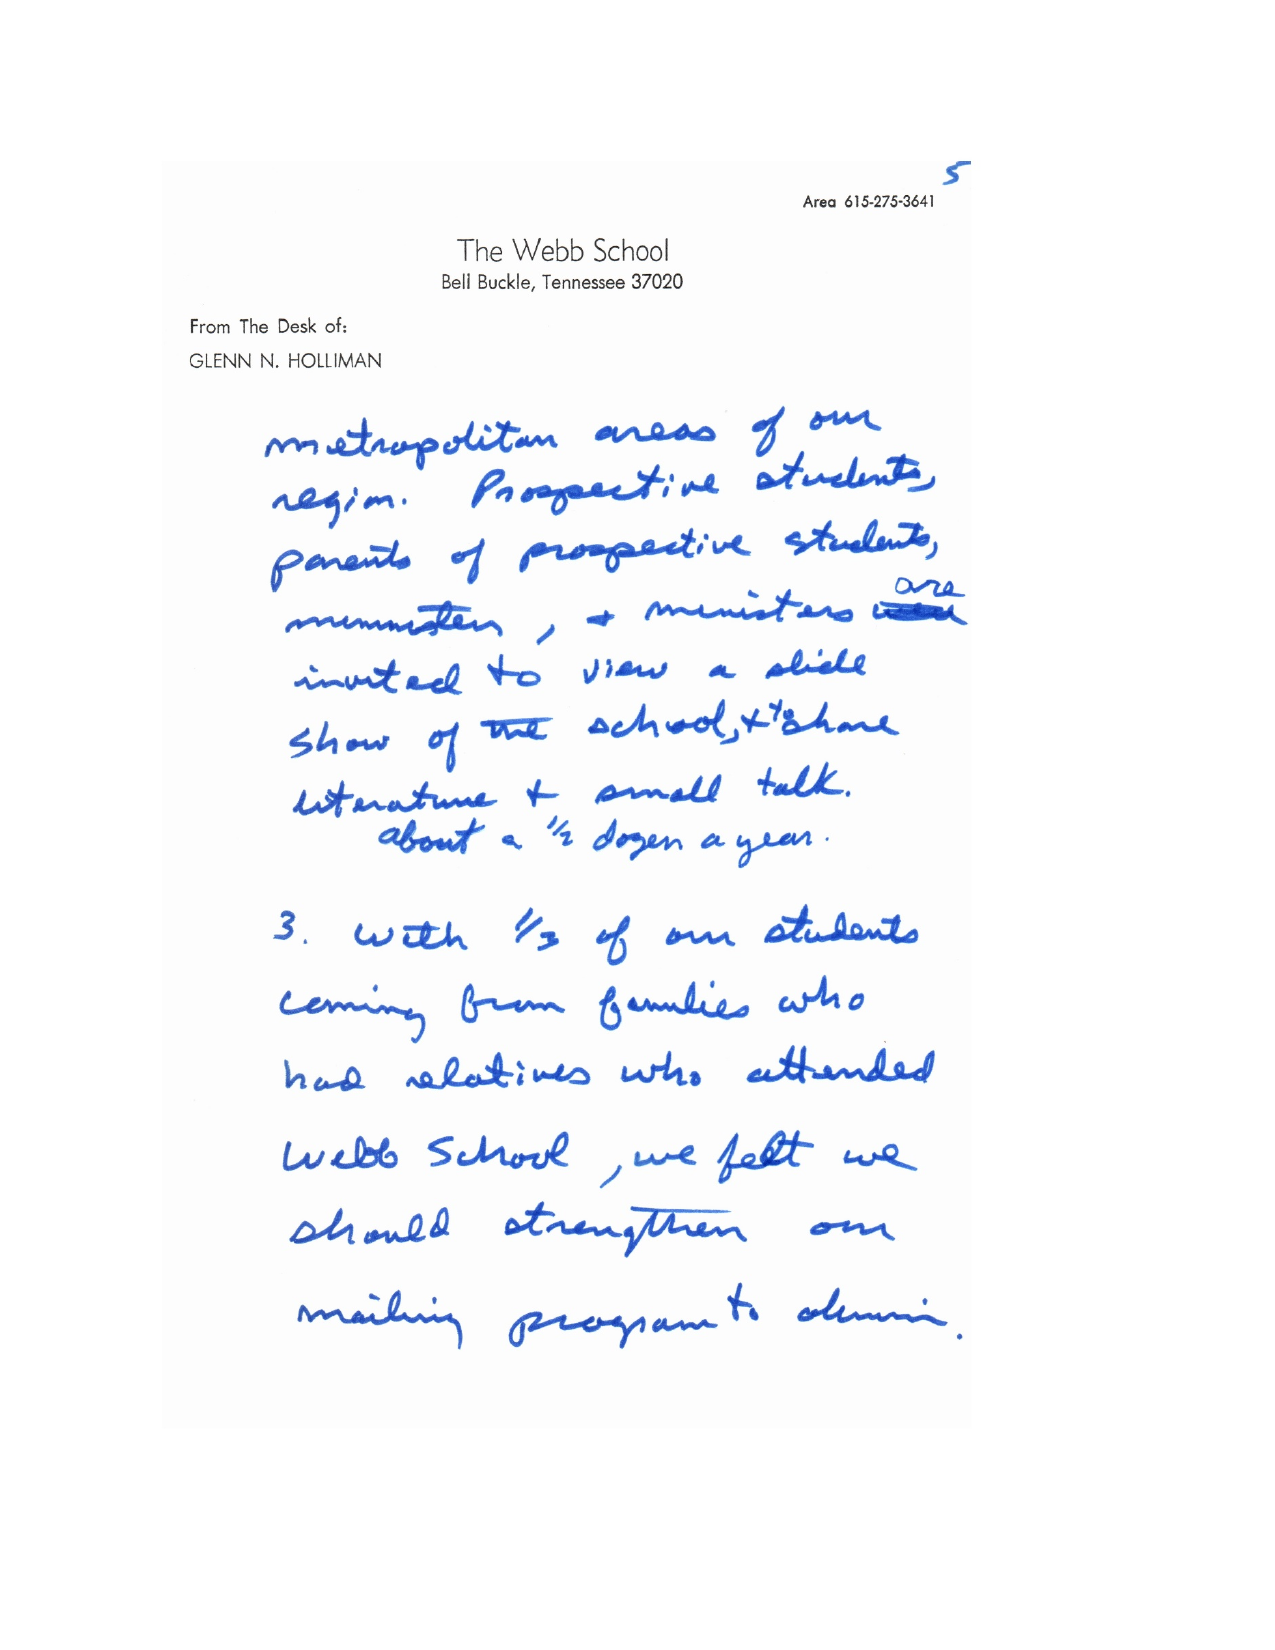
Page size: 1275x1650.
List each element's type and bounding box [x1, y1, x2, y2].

picture [150, 150, 982, 1446]
